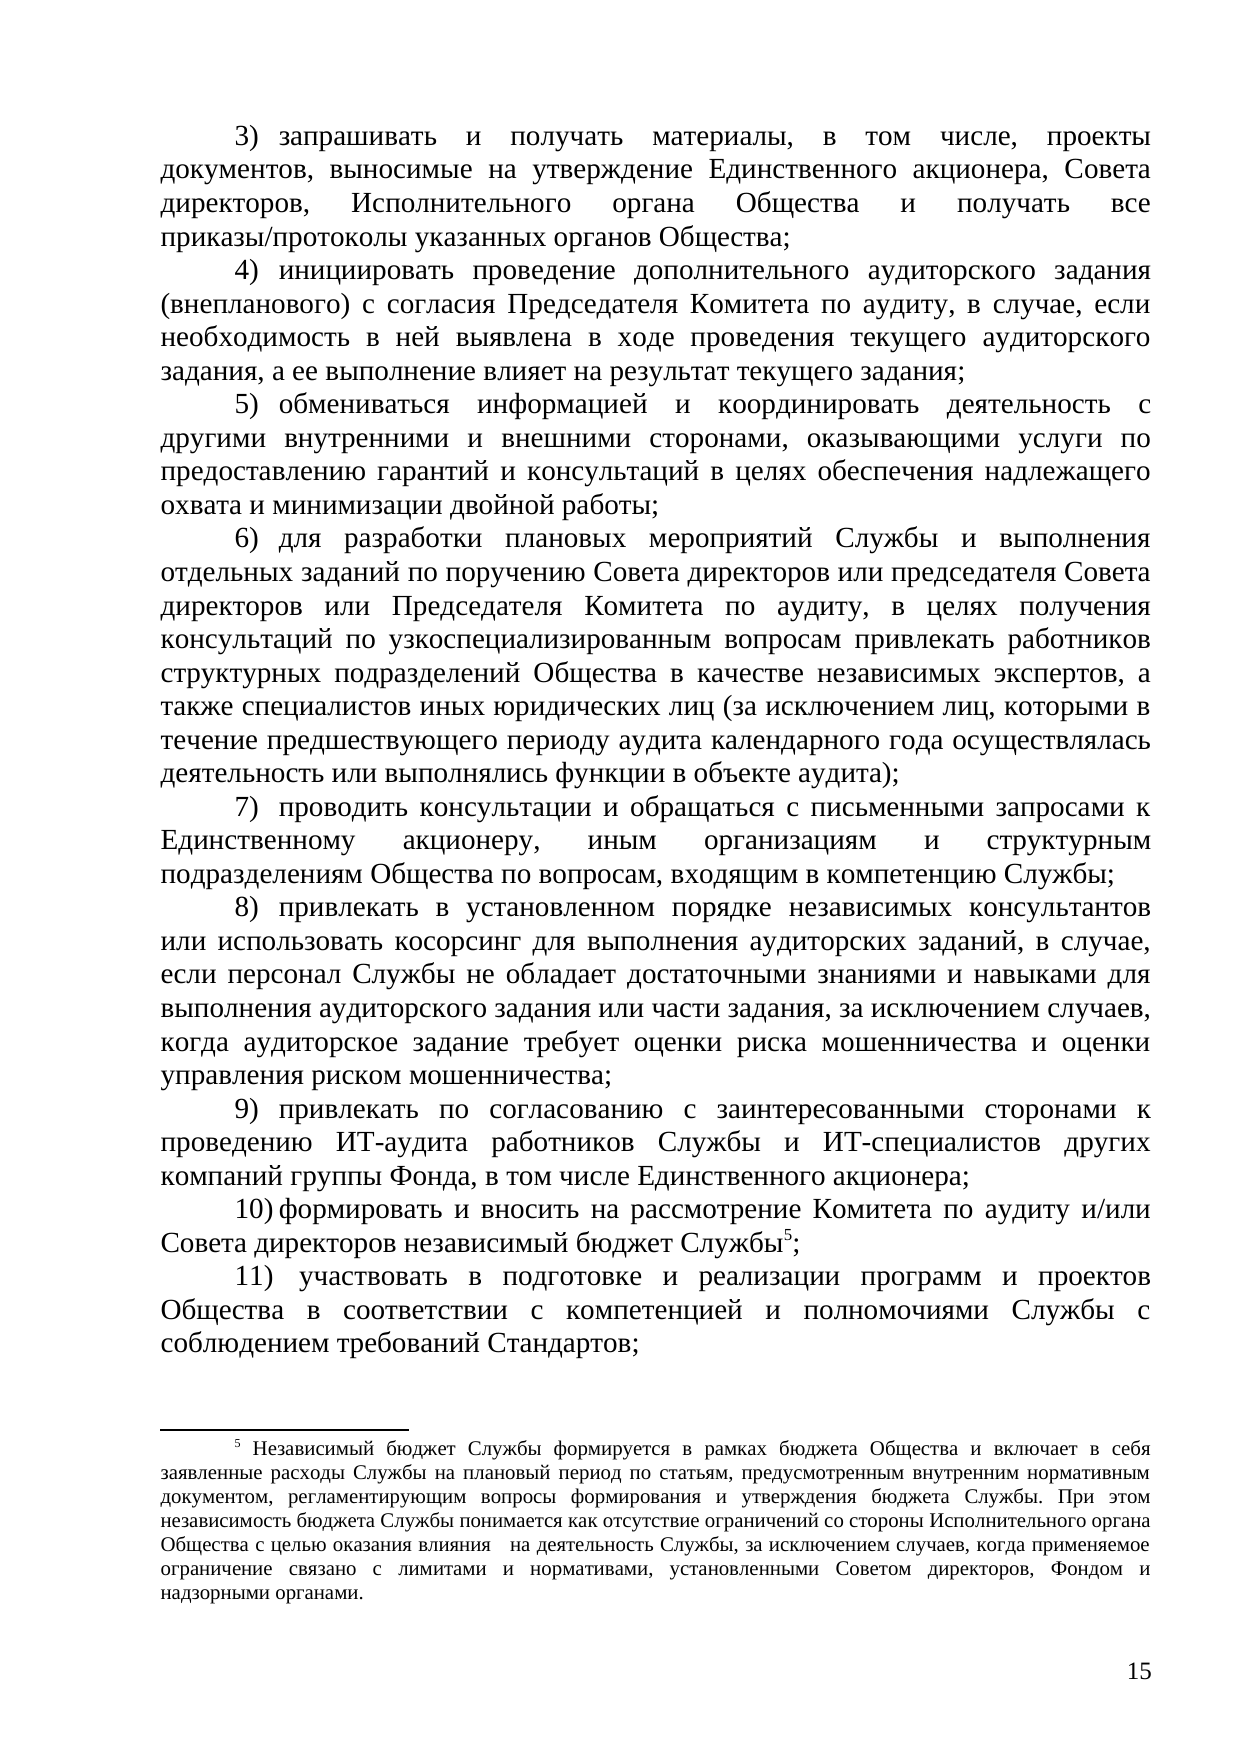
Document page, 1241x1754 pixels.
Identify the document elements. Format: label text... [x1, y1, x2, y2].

list обмениваться информацией и координировать деятельность с другими внутренними и внешними сторонами, оказывающими услуги по предоставлению гарантий и консультаций в целях обеспечения надлежащего охвата и минимизации двойной работы; [160, 386, 1152, 521]
list инициировать проведение дополнительного аудиторского задания (внепланового) с согласия Председателя Комитета по аудиту, в случае, если необходимость в ней выявлена в ходе проведения текущего аудиторского задания, а ее выполнение влияет на результат текущего задания; [160, 252, 1152, 386]
list проводить консультации и обращаться с письменными запросами к Единственному акционеру, иным организациям и структурным подразделениям Общества по вопросам, входящим в компетенцию Службы; [160, 789, 1152, 889]
list для разработки плановых мероприятий Службы и выполнения отдельных заданий по поручению Совета директоров или председателя Совета директоров или Председателя Комитета по аудиту, в целях получения консультаций по узкоспециализированным вопросам привлекать работников структурных подразделений Общества в качестве независимых экспертов, а также специалистов иных юридических лиц (за исключением лиц, которыми в течение предшествующего периоду аудита календарного года осуществлялась деятельность или выполнялись функции в объекте аудита); [160, 521, 1152, 789]
list привлекать в установленном порядке независимых консультантов или использовать косорсинг для выполнения аудиторских заданий, в случае, если персонал Службы не обладает достаточными знаниями и навыками для выполнения аудиторского задания или части задания, за исключением случаев, когда аудиторское задание требует оценки риска мошенничества и оценки управления риском мошенничества; [160, 889, 1152, 1091]
list запрашивать и получать материалы, в том числе, проекты документов, выносимые на утверждение Единственного акционера, Совета директоров, Исполнительного органа Общества и получать все приказы/протоколы указанных органов Общества; [160, 118, 1152, 252]
list формировать и вносить на рассмотрение Комитета по аудиту и/или Совета директоров независимый бюджет Службы; [160, 1191, 1152, 1258]
list привлекать по согласованию с заинтересованными сторонами к проведению ИТ-аудита работников Службы и ИТ-специалистов других компаний группы Фонда, в том числе Единственного акционера; [160, 1091, 1152, 1191]
list участвовать в подготовке и реализации программ и проектов Общества в соответствии с компетенцией и полномочиями Службы с соблюдением требований Стандартов; [160, 1258, 1152, 1359]
